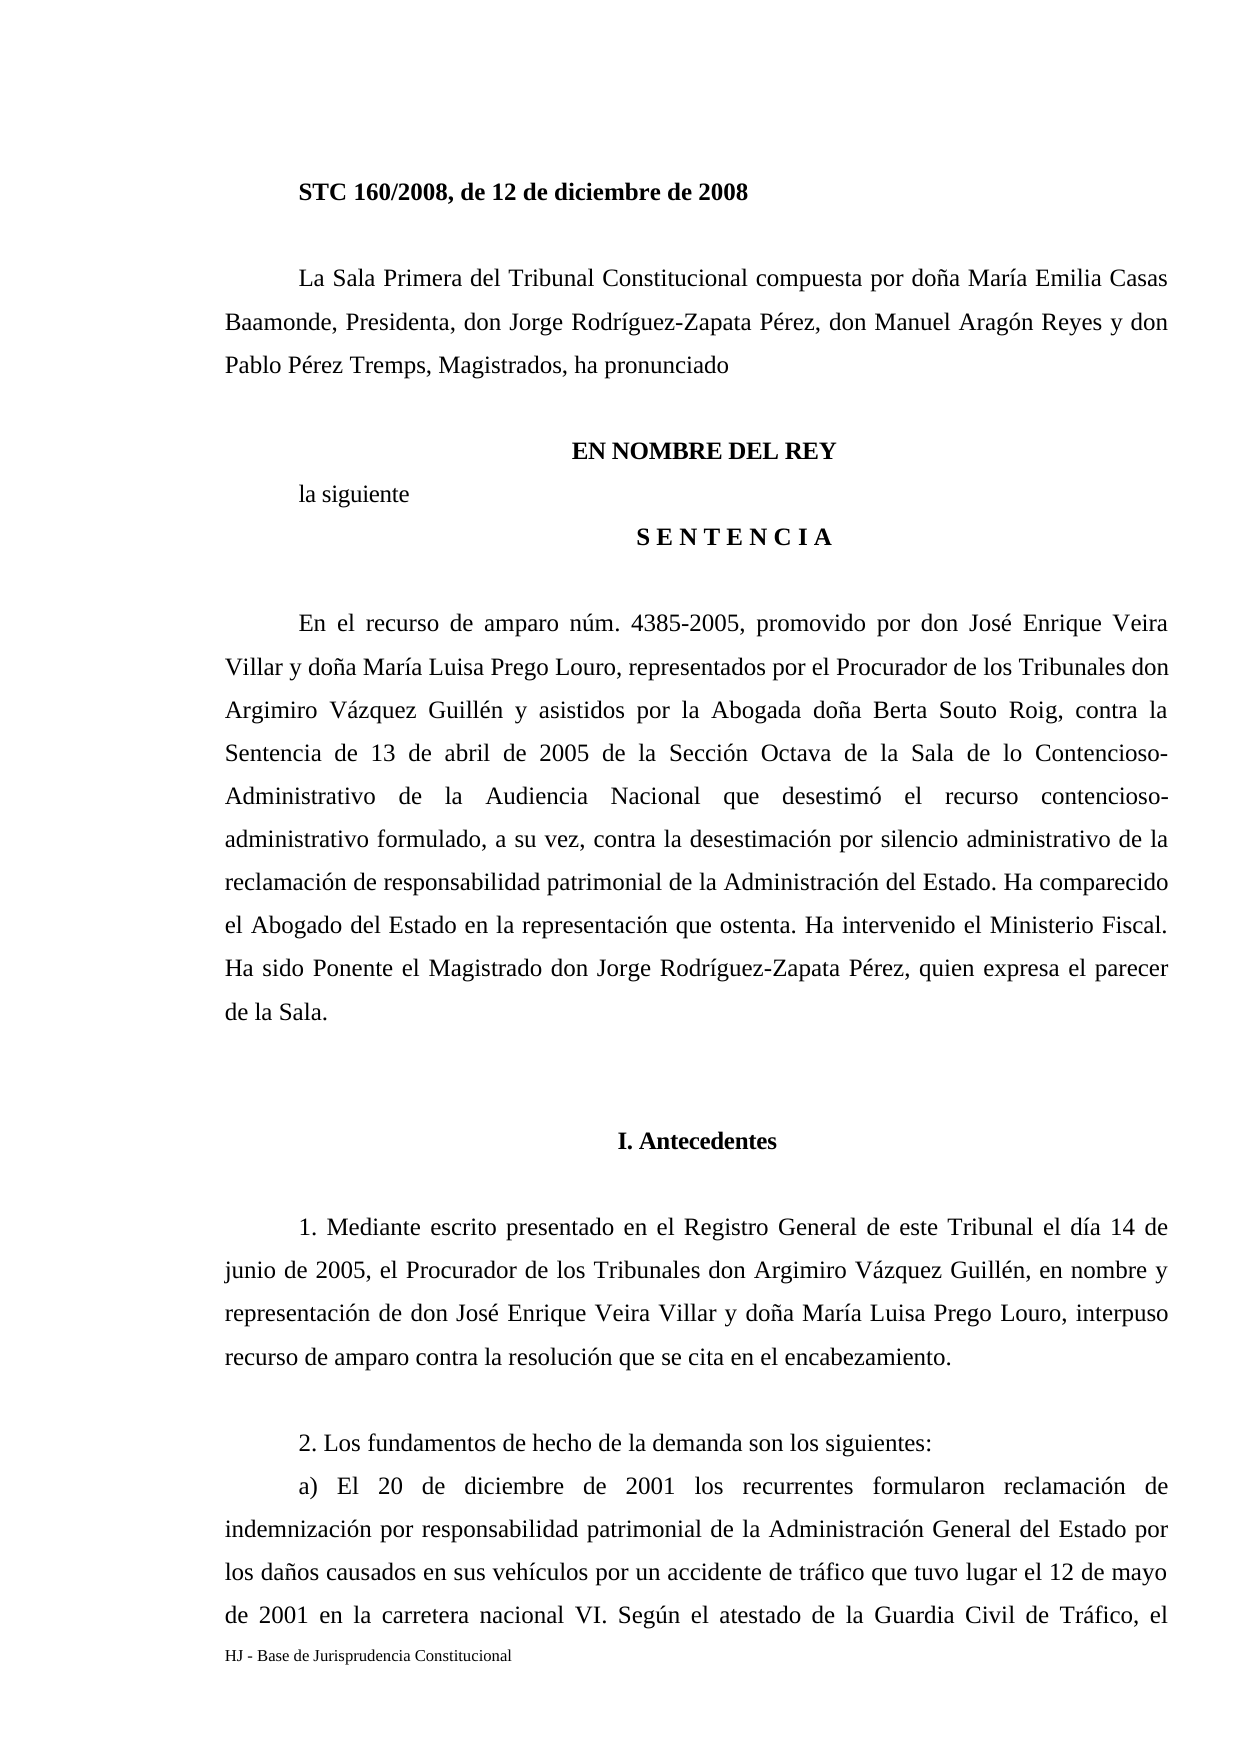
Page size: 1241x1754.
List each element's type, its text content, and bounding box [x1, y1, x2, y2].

text S E N T E N C I A [224, 522, 1169, 551]
text EN NOMBRE DEL REY [224, 436, 1110, 465]
text En el recurso de amparo núm. 4385-2005, promovido por don José Enrique Veira Villar y doña María Luisa Prego Louro, representados por el Procurador de los Tribunales don Argimiro Vázquez Guillén y asistidos por la Abogada doña Berta Souto Roig, contra la Sentencia de 13 de abril de 2005 de la Sección Octava de la Sala de lo Contencioso-Administrativo de la Audiencia Nacional que desestimó el recurso contencioso- administrativo formulado, a su vez, contra la desestimación por silencio administrativo de la reclamación de responsabilidad patrimonial de la Administración del Estado. Ha comparecido el Abogado del Estado en la representación que ostenta. Ha intervenido el Ministerio Fiscal. Ha sido Ponente el Magistrado don Jorge Rodríguez-Zapata Pérez, quien expresa el parecer de la Sala. [224, 608, 1169, 1025]
text I. Antecedentes [224, 1126, 1169, 1155]
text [224, 1471, 1169, 1629]
text STC 160/2008, de 12 de diciembre de 2008 [224, 177, 1169, 206]
text la siguiente [224, 479, 1110, 508]
text 2. Los fundamentos de hecho de la demanda son los siguientes: [224, 1428, 1169, 1457]
text La Sala Primera del Tribunal Constitucional compuesta por doña María Emilia Casas Baamonde, Presidenta, don Jorge Rodríguez-Zapata Pérez, don Manuel Aragón Reyes y don Pablo Pérez Tremps, Magistrados, ha pronunciado [224, 263, 1169, 378]
text 1. Mediante escrito presentado en el Registro General de este Tribunal el día 14 de junio de 2005, el Procurador de los Tribunales don Argimiro Vázquez Guillén, en nombre y representación de don José Enrique Veira Villar y doña María Luisa Prego Louro, interpuso recurso de amparo contra la resolución que se cita en el encabezamiento. [224, 1212, 1169, 1370]
